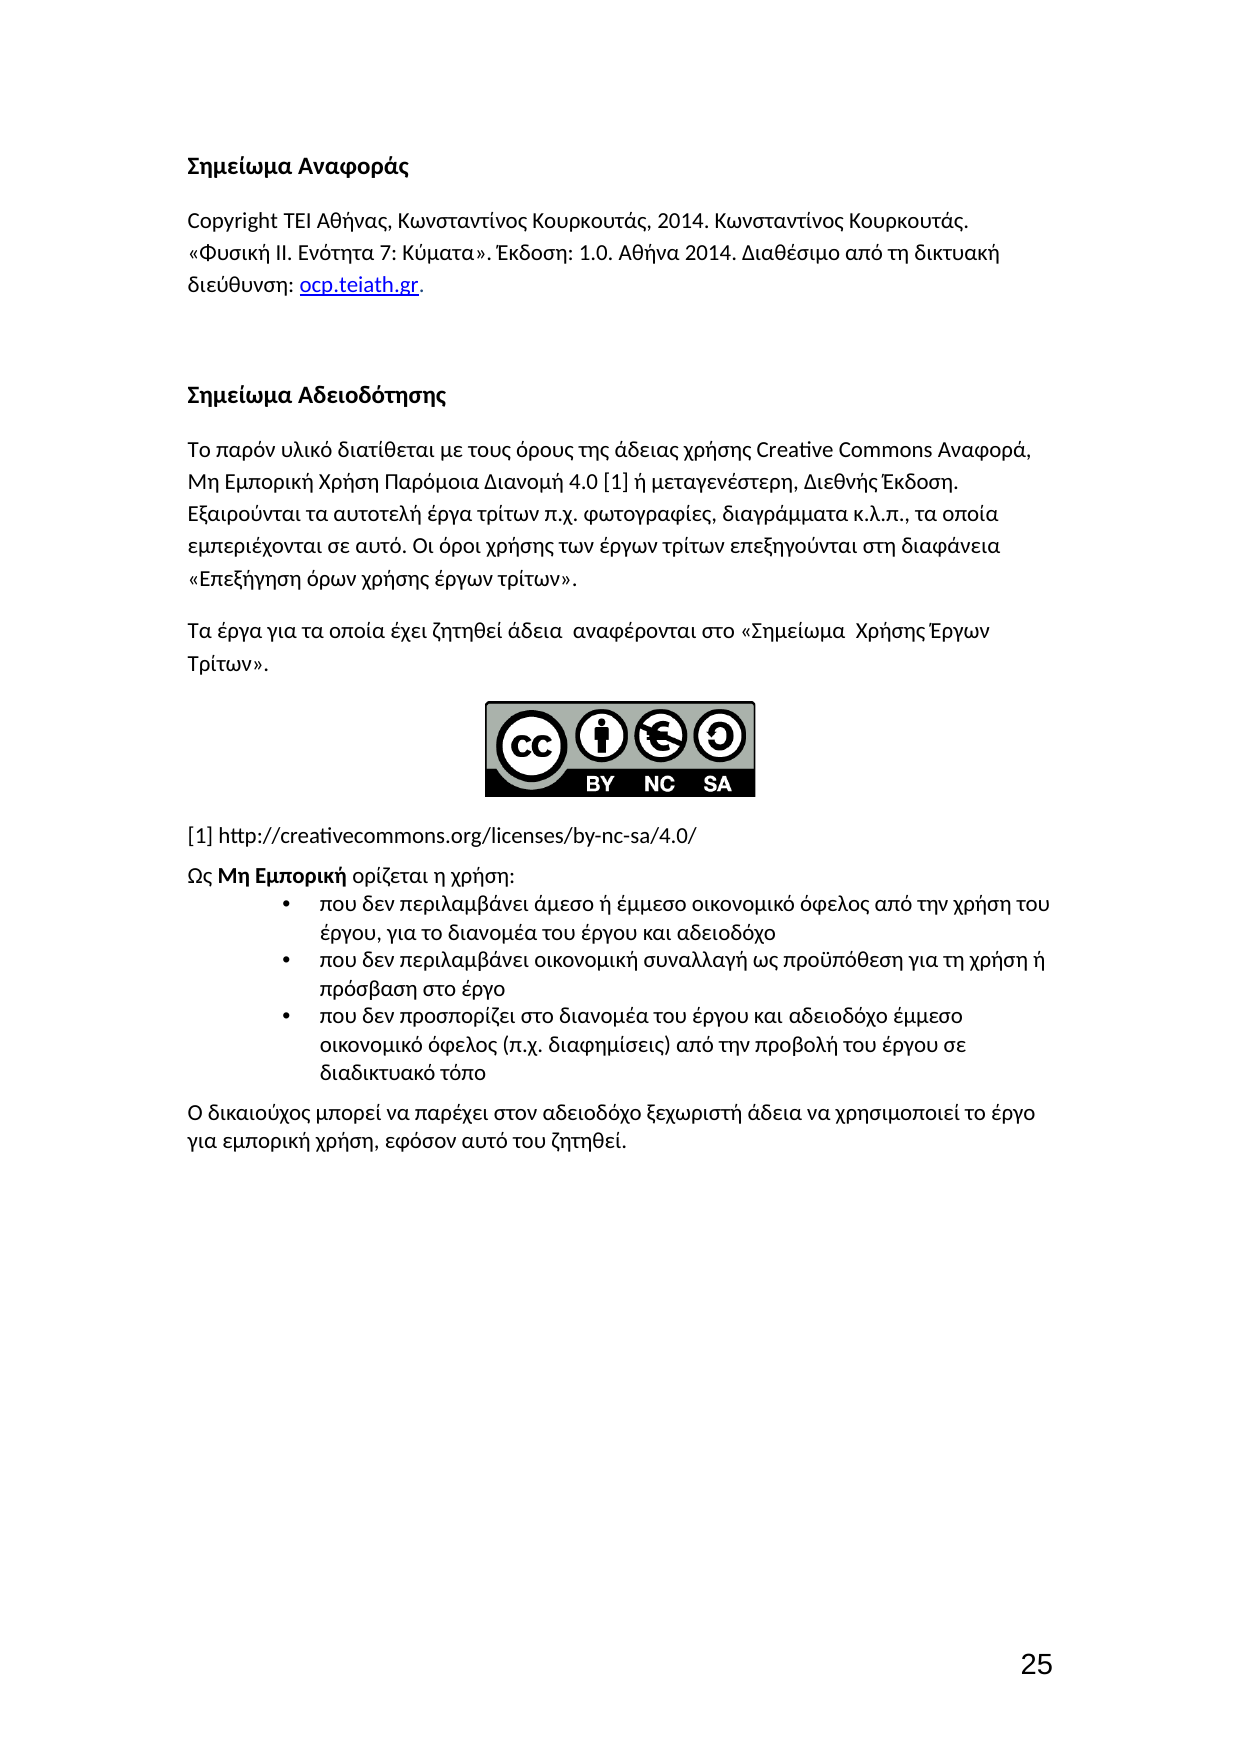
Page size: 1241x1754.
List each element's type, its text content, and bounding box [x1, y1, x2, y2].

text Σημείωμα Αδειοδότησης [187, 379, 1053, 409]
text Copyright ΤΕΙ Αθήνας, Κωνσταντίνος Κουρκουτάς, 2014. Κωνσταντίνος Κουρκουτάς. «Φυσική ΙΙ. Ενότητα 7: Κύματα». Έκδοση: 1.0. Αθήνα 2014. Διαθέσιμο από τη δικτυακή διεύθυνση: ocp.teiath.gr. [187, 206, 1053, 298]
list που δεν περιλαμβάνει οικονομική συναλλαγή ως προϋπόθεση για τη χρήση ή πρόσβαση στο έργο [282, 946, 1053, 1002]
text Τα έργα για τα οποία έχει ζητηθεί άδεια αναφέρονται στο «Σημείωμα Χρήσης Έργων Τρίτων». [187, 617, 1053, 677]
list που δεν περιλαμβάνει άμεσο ή έμμεσο οικονομικό όφελος από την χρήση του έργου, για το διανομέα του έργου και αδειοδόχο [282, 889, 1053, 946]
text [1] http://creativecommons.org/licenses/by-nc-sa/4.0/ [187, 821, 1053, 849]
list που δεν προσπορίζει στο διανομέα του έργου και αδειοδόχο έμμεσο οικονομικό όφελος (π.χ. διαφημίσεις) από την προβολή του έργου σε διαδικτυακό τόπο [282, 1002, 1053, 1086]
text Ο δικαιούχος μπορεί να παρέχει στον αδειοδόχο ξεχωριστή άδεια να χρησιμοποιεί το έργο για εμπορική χρήση, εφόσον αυτό του ζητηθεί. [187, 1098, 1053, 1154]
text Το παρόν υλικό διατίθεται με τους όρους της άδειας χρήσης Creative Commons Αναφορά, Μη Εμπορική Χρήση Παρόμοια Διανομή 4.0 [1] ή μεταγενέστερη, Διεθνής Έκδοση. Εξαιρούνται τα αυτοτελή έργα τρίτων π.χ. φωτογραφίες, διαγράμματα κ.λ.π., τα οποία εμπεριέχονται σε αυτό. Οι όροι χρήσης των έργων τρίτων επεξηγούνται στη διαφάνεια «Επεξήγηση όρων χρήσης έργων τρίτων». [187, 435, 1053, 592]
text Σημείωμα Αναφοράς [187, 150, 1053, 181]
picture [485, 701, 756, 797]
text Ως Μη Εμπορική ορίζεται η χρήση: [187, 862, 1053, 889]
